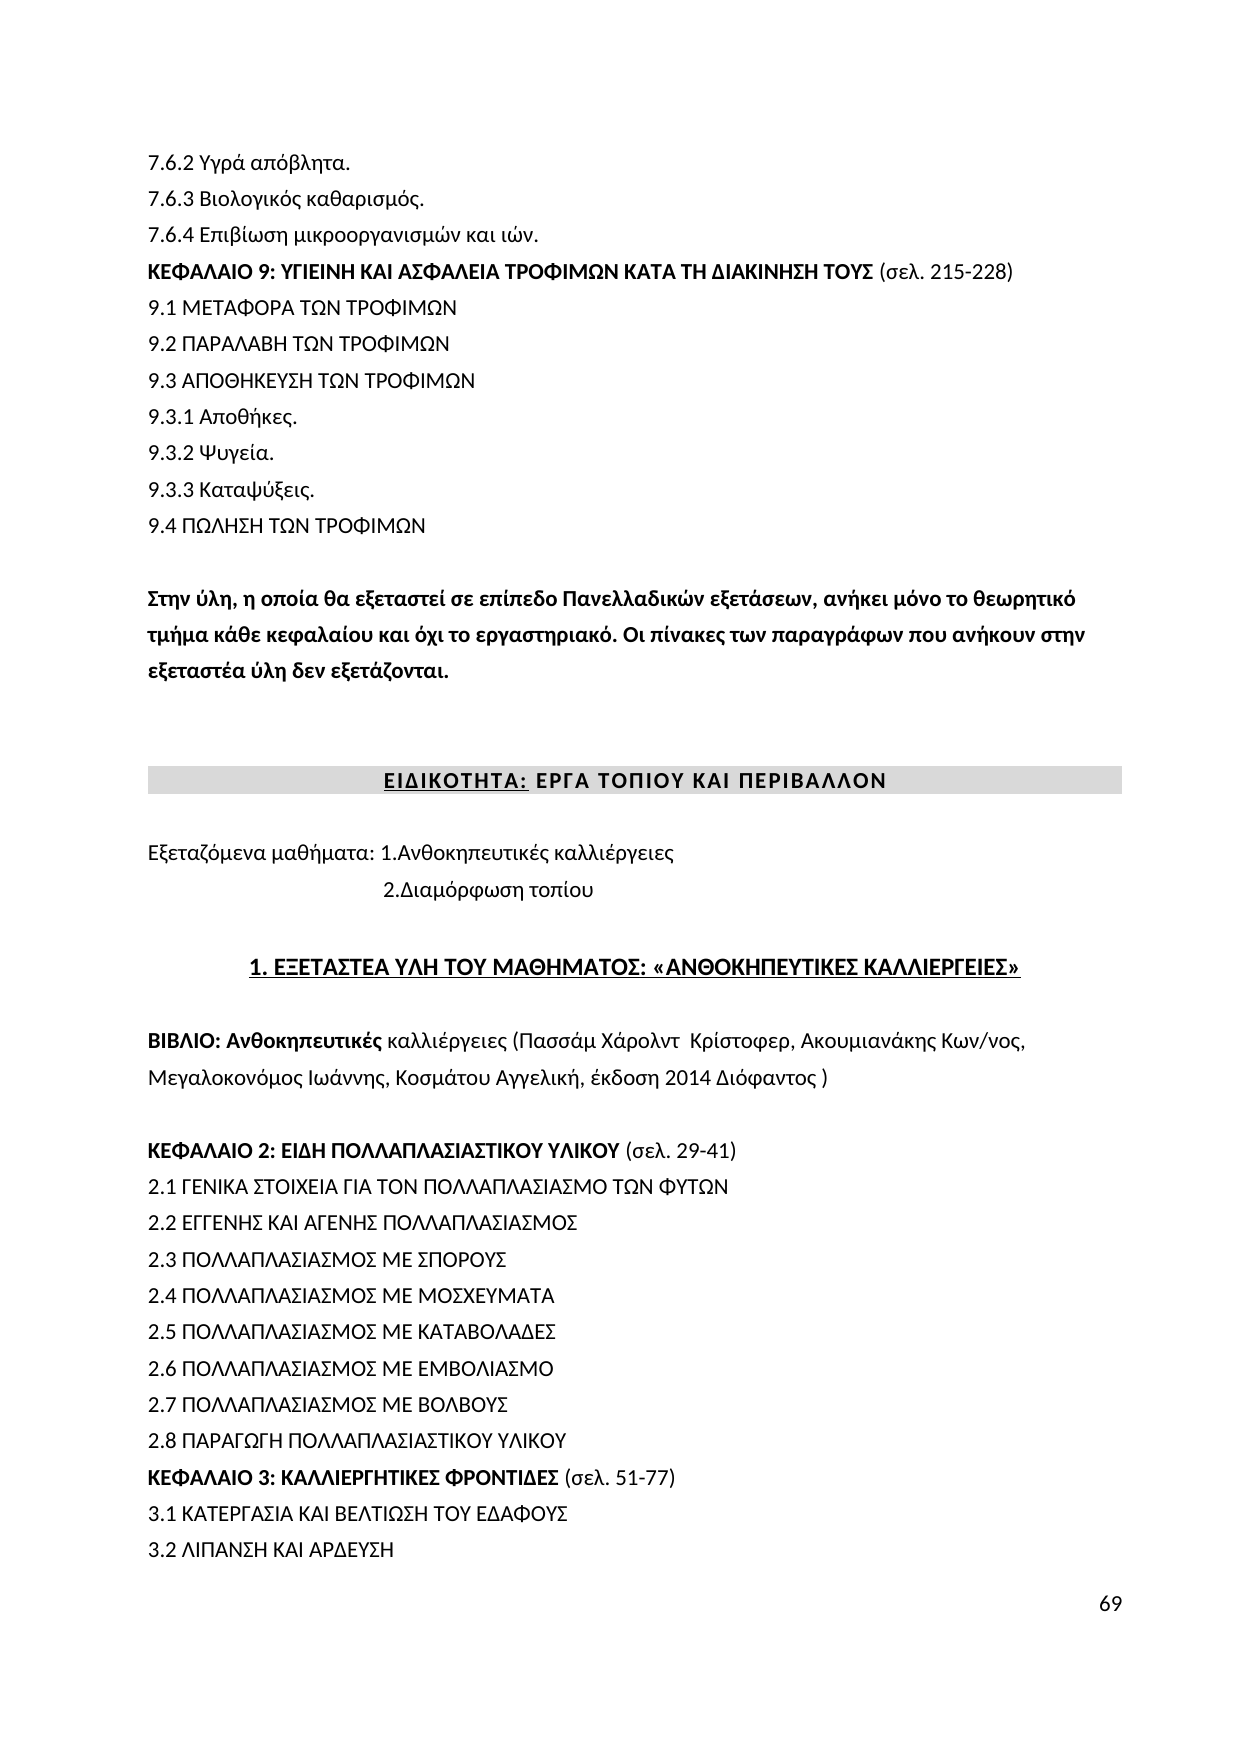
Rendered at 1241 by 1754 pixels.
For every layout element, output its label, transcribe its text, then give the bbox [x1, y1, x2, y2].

text 7.6.3 Βιολογικός καθαρισμός. [148, 184, 1122, 212]
text 2.8 ΠΑΡΑΓΩΓΗ ΠΟΛΛΑΠΛΑΣΙΑΣΤΙΚΟΥ ΥΛΙΚΟΥ [148, 1427, 1122, 1454]
text 2.6 ΠΟΛΛΑΠΛΑΣΙΑΣΜΟΣ ΜΕ ΕΜΒΟΛΙΑΣΜΟ [148, 1354, 1122, 1382]
text 9.4 ΠΩΛΗΣΗ ΤΩΝ ΤΡΟΦΙΜΩΝ [148, 511, 1122, 539]
text ΚΕΦΑΛΑΙΟ 9: ΥΓΙΕΙΝΗ ΚΑΙ ΑΣΦΑΛΕΙΑ ΤΡΟΦΙΜΩΝ ΚΑΤΑ ΤΗ ΔΙΑΚΙΝΗΣΗ ΤΟΥΣ (σελ. 215-228) [148, 257, 1122, 285]
text 9.3.3 Καταψύξεις. [148, 475, 1122, 503]
text 7.6.2 Υγρά απόβλητα. [148, 148, 1122, 176]
text 9.2 ΠΑΡΑΛΑΒΗ ΤΩΝ ΤΡΟΦΙΜΩΝ [148, 329, 1122, 357]
text 3.2 ΛΙΠΑΝΣΗ ΚΑΙ ΑΡΔΕΥΣΗ [148, 1536, 1122, 1564]
text 3.1 ΚΑΤΕΡΓΑΣΙΑ ΚΑΙ ΒΕΛΤΙΩΣΗ ΤΟΥ ΕΔΑΦΟΥΣ [148, 1499, 1122, 1527]
text Στην ύλη, η οποία θα εξεταστεί σε επίπεδο Πανελλαδικών εξετάσεων, ανήκει μόνο το θεωρητικό τμήμα κάθε κεφαλαίου και όχι το εργαστηριακό. Οι πίνακες των παραγράφων που ανήκουν στην εξεταστέα ύλη δεν εξετάζονται. [148, 584, 1122, 685]
text 2.1 ΓΕΝΙΚΑ ΣΤΟΙΧΕΙΑ ΓΙΑ ΤΟΝ ΠΟΛΛΑΠΛΑΣΙΑΣΜΟ ΤΩΝ ΦΥΤΩΝ [148, 1172, 1122, 1200]
text 2.4 ΠΟΛΛΑΠΛΑΣΙΑΣΜΟΣ ΜΕ ΜΟΣΧΕΥΜΑΤΑ [148, 1281, 1122, 1309]
text 9.3.1 Αποθήκες. [148, 402, 1122, 430]
text Εξεταζόμενα μαθήματα: 1.Ανθοκηπευτικές καλλιέργειες [148, 838, 1122, 866]
text 2.3 ΠΟΛΛΑΠΛΑΣΙΑΣΜΟΣ ΜΕ ΣΠΟΡΟΥΣ [148, 1245, 1122, 1273]
text 9.1 ΜΕΤΑΦΟΡΑ ΤΩΝ ΤΡΟΦΙΜΩΝ [148, 293, 1122, 321]
text 2.7 ΠΟΛΛΑΠΛΑΣΙΑΣΜΟΣ ΜΕ ΒΟΛΒΟΥΣ [148, 1390, 1122, 1418]
text 2.2 ΕΓΓΕΝΗΣ ΚΑΙ ΑΓΕΝΗΣ ΠΟΛΛΑΠΛΑΣΙΑΣΜΟΣ [148, 1208, 1122, 1236]
text ΒΙΒΛΙΟ: Ανθοκηπευτικές καλλιέργειες (Πασσάμ Χάρολντ Κρίστοφερ, Ακουμιανάκης Κων/νος, Μεγαλοκονόμος Ιωάννης, Κοσμάτου Αγγελική, έκδοση 2014 Διόφαντος ) [148, 1027, 1122, 1091]
text 9.3 ΑΠΟΘΗΚΕΥΣΗ ΤΩΝ ΤΡΟΦΙΜΩΝ [148, 366, 1122, 394]
text 2.5 ΠΟΛΛΑΠΛΑΣΙΑΣΜΟΣ ΜΕ ΚΑΤΑΒΟΛΑΔΕΣ [148, 1317, 1122, 1346]
text 7.6.4 Επιβίωση μικροοργανισμών και ιών. [148, 220, 1122, 248]
text ΚΕΦΑΛΑΙΟ 2: ΕΙΔΗ ΠΟΛΛΑΠΛΑΣΙΑΣΤΙΚΟΥ ΥΛΙΚΟΥ (σελ. 29-41) [148, 1136, 1122, 1164]
text 1. ΕΞΕΤΑΣΤΕΑ ΥΛΗ ΤΟΥ ΜΑΘΗΜΑΤΟΣ: «ΑΝΘΟΚΗΠΕΥΤΙΚΕΣ ΚΑΛΛΙΕΡΓΕΙΕΣ» [148, 951, 1122, 981]
text 2.Διαμόρφωση τοπίου [298, 875, 1122, 903]
text ΕΙΔΙΚΟΤΗΤΑ: ΕΡΓΑ ΤΟΠΙΟΥ ΚΑΙ ΠΕΡΙΒΑΛΛΟΝ [148, 766, 1122, 794]
text ΚΕΦΑΛΑΙΟ 3: ΚΑΛΛΙΕΡΓΗΤΙΚΕΣ ΦΡΟΝΤΙΔΕΣ (σελ. 51-77) [148, 1463, 1122, 1491]
text 9.3.2 Ψυγεία. [148, 438, 1122, 467]
